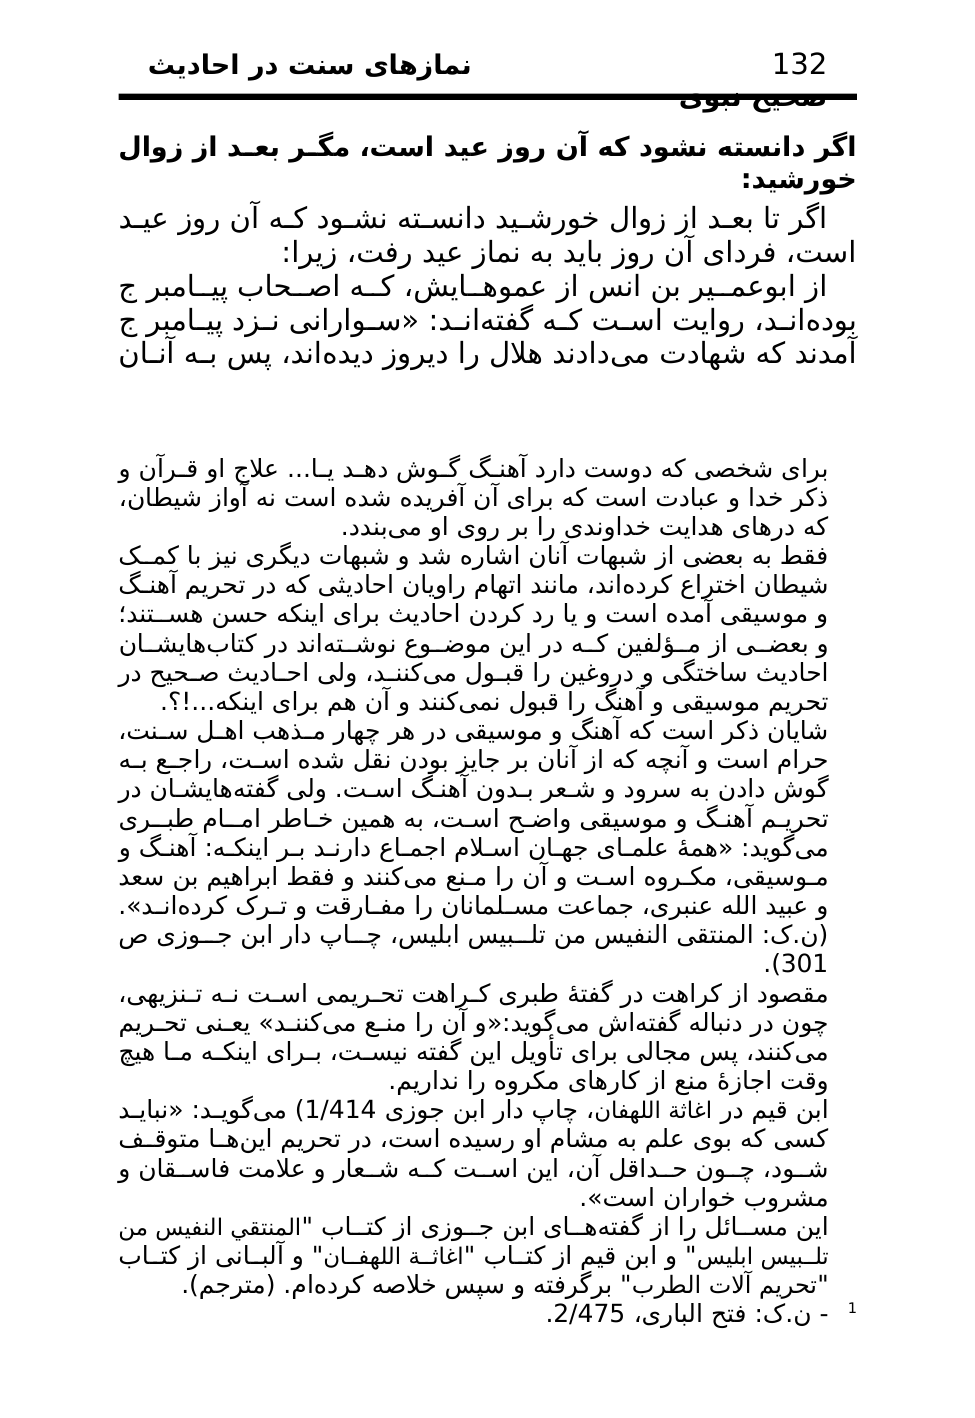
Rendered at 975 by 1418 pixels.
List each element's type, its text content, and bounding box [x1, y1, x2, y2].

text اگر دانسته نشود که آن روز عید است، مگر بعد از زوال خورشید: [118, 132, 857, 195]
text اگر تا بعد از زوال خورشید دانسته نشود که آن روز عید است، فردای آن روز باید به نماز عید رفت، زیرا: [118, 201, 857, 269]
text از ابوعمیر بن انس از عموهایش، که اصحاب پیامبر ج بوده‌اند، روایت است که گفته‌اند: «سوارانی نزد پیامبر ج آمدند که شهادت می‌دادند هلال را دیروز دیده‌اند، پس به آنان دستور داد افطار کنند و هرگاه صبح شد به مصلای خودشان بیایند». تخریج ابوداود و نسایی و ابن ماجه(). [118, 269, 857, 371]
